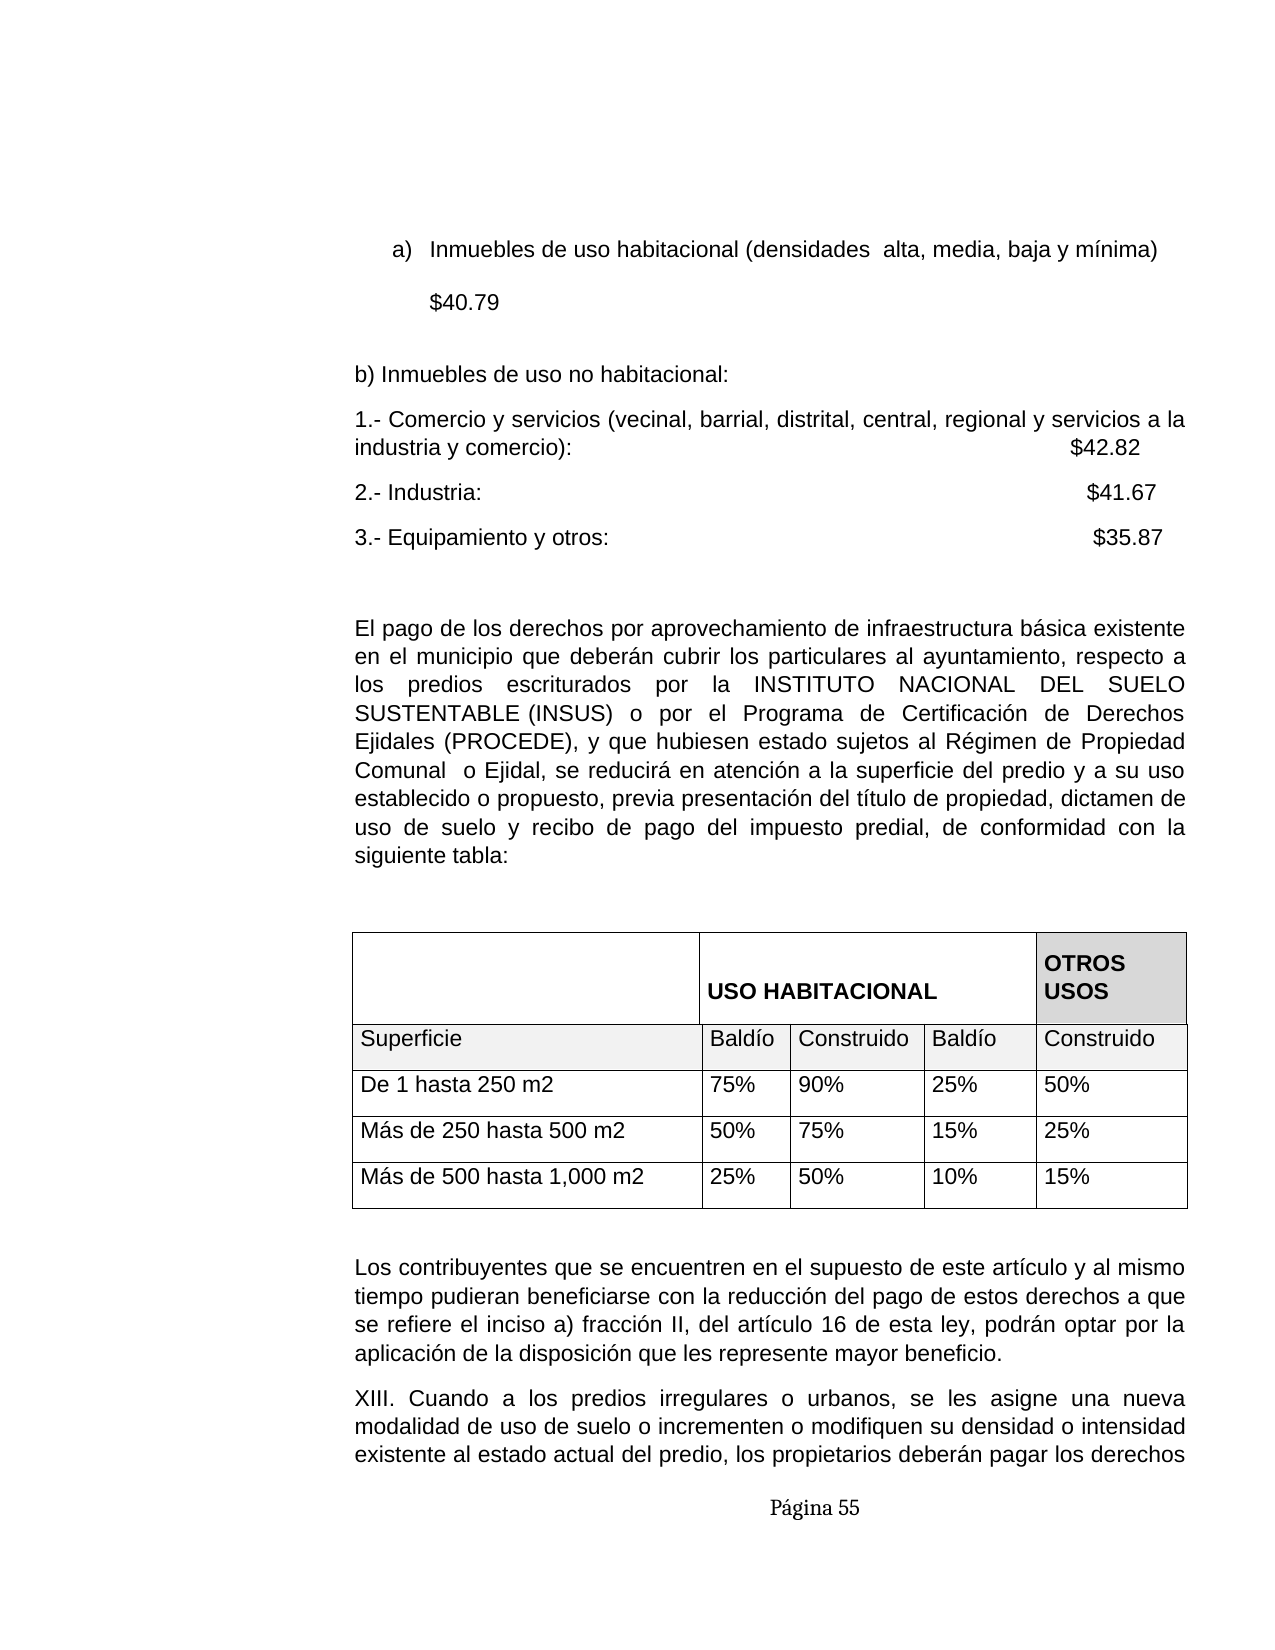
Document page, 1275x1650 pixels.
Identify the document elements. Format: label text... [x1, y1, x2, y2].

table_cell 50% [791, 1163, 924, 1208]
table_cell 50% [1037, 1071, 1187, 1116]
text Los contribuyentes que se encuentren en el supuesto de este artículo y al mismo tiempo pudieran beneficiarse con la reducción del pago de estos derechos a que se refiere el inciso a) fracción II, del artículo 16 de esta ley, podrán optar por la aplicación de la disposición que les represente mayor beneficio. [354, 1254, 1186, 1366]
text El pago de los derechos por aprovechamiento de infraestructura básica existente en el municipio que deberán cubrir los particulares al ayuntamiento, respecto a los predios escriturados por la INSTITUTO NACIONAL DEL SUELO SUSTENTABLE (INSUS) o por el Programa de Certificación de Derechos Ejidales (PROCEDE), y que hubiesen estado sujetos al Régimen de Propiedad Comunal o Ejidal, se reducirá en atención a la superficie del predio y a su uso establecido o propuesto, previa presentación del título de propiedad, dictamen de uso de suelo y recibo de pago del impuesto predial, de conformidad con la siguiente tabla: [354, 614, 1186, 868]
table_cell 50% [703, 1117, 790, 1162]
table_cell 25% [1037, 1117, 1187, 1162]
table_cell 25% [703, 1163, 790, 1208]
table_header OTROS USOS [1037, 933, 1186, 1023]
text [354, 1384, 1186, 1468]
table_cell Más de 500 hasta 1,000 m2 [353, 1163, 702, 1208]
table_cell Superficie [353, 1025, 702, 1069]
table_cell 15% [925, 1117, 1036, 1162]
text 3.- Equipamiento y otros: $35.87 [354, 524, 1186, 551]
list Inmuebles de uso habitacional (densidades alta, media, baja y mínima) $40.79 [392, 236, 1186, 315]
table_cell 75% [791, 1117, 924, 1162]
table_cell Más de 250 hasta 500 m2 [353, 1117, 702, 1162]
table_cell 75% [703, 1071, 790, 1116]
table_header USO HABITACIONAL [700, 933, 1036, 1023]
table_cell Baldío [703, 1025, 790, 1069]
text 2.- Industria: $41.67 [354, 479, 1186, 506]
text 1.- Comercio y servicios (vecinal, barrial, distrital, central, regional y servicios a la industria y comercio): $42.82 [354, 406, 1186, 460]
text b) Inmuebles de uso no habitacional: [354, 361, 1186, 387]
table_cell 15% [1037, 1163, 1187, 1208]
table_cell Baldío [925, 1025, 1036, 1069]
table_header [353, 933, 699, 1023]
table_cell Construido [1037, 1025, 1187, 1069]
table_cell 25% [925, 1071, 1036, 1116]
table_cell De 1 hasta 250 m2 [353, 1071, 702, 1116]
table_cell 10% [925, 1163, 1036, 1208]
table_cell Construido [791, 1025, 924, 1069]
table_cell 90% [791, 1071, 924, 1116]
